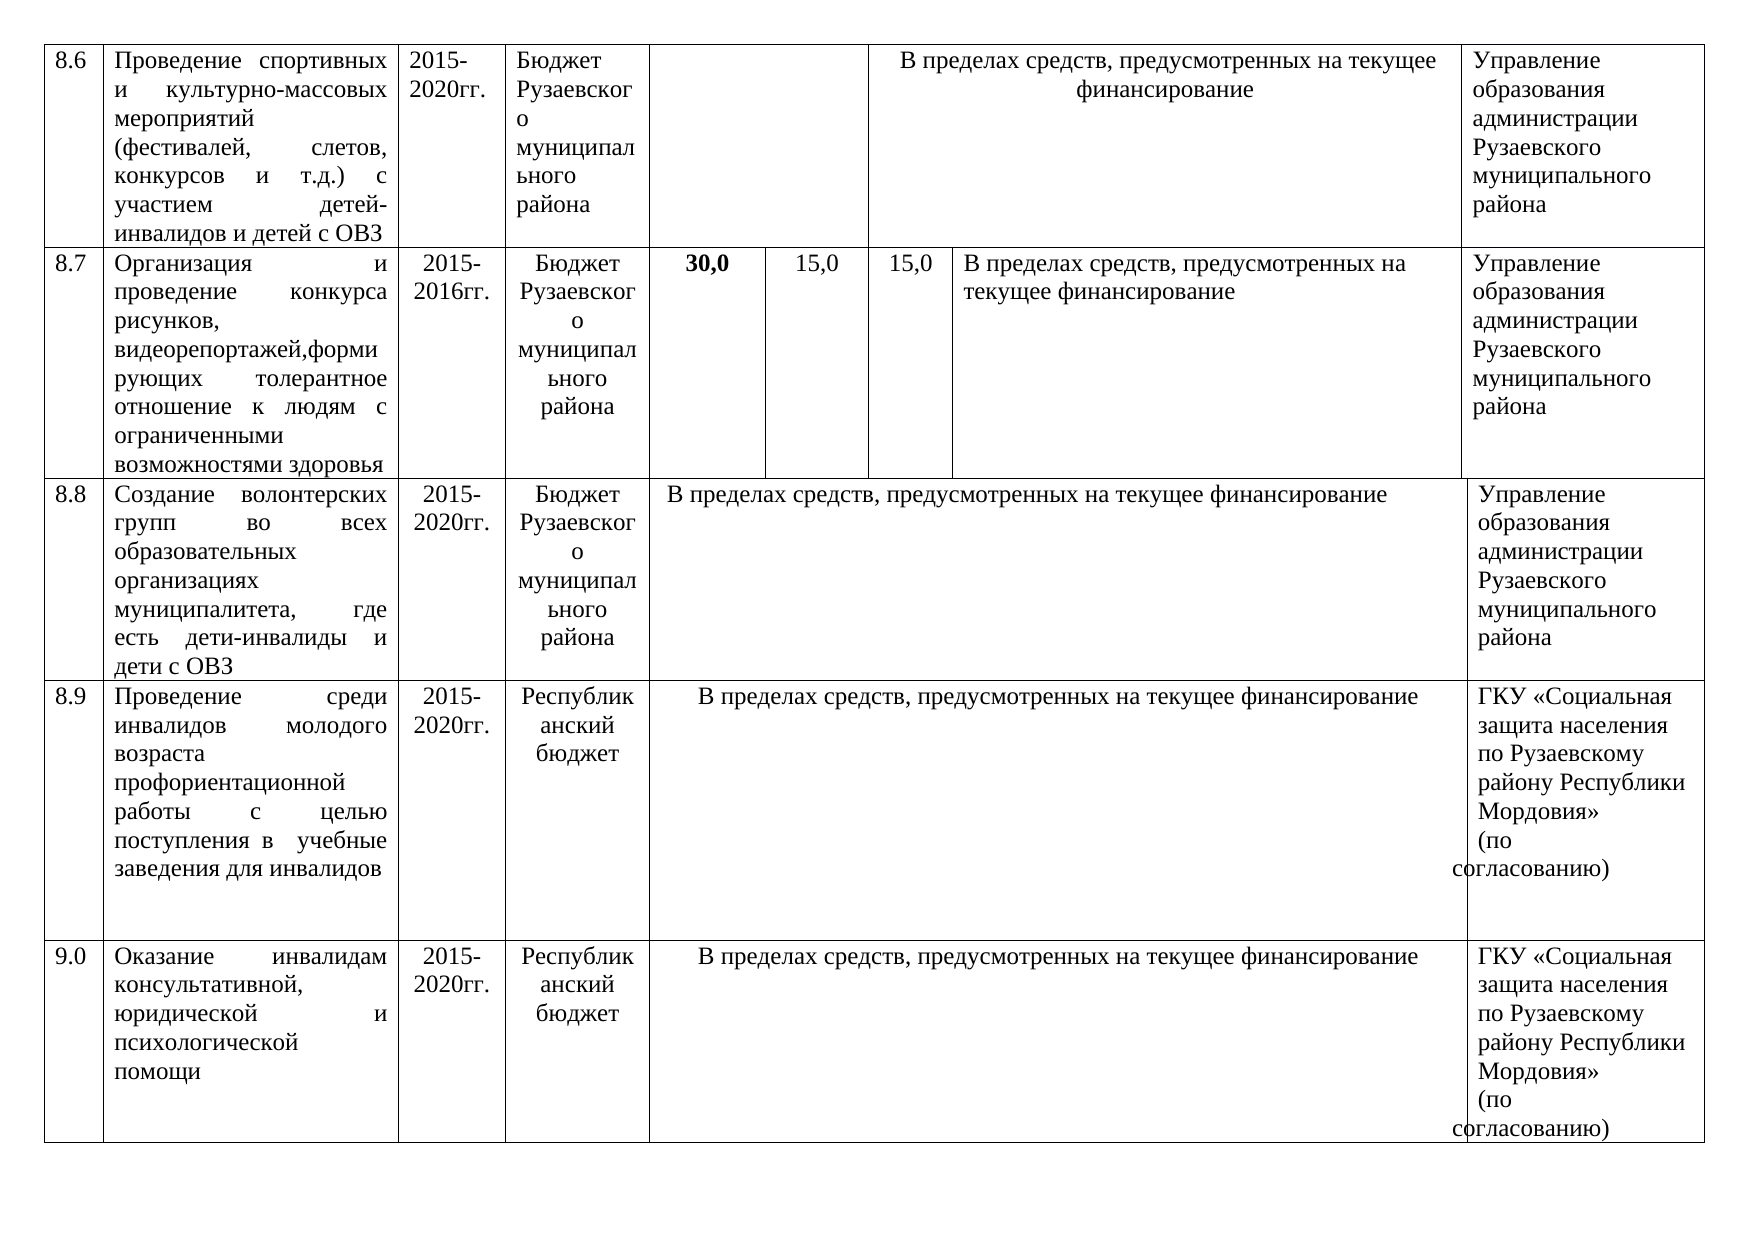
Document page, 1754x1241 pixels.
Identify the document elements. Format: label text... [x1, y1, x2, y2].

table_cell 2015-2020гг. [399, 941, 505, 1142]
table_cell 9.0 [45, 941, 103, 1142]
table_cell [506, 45, 649, 247]
table_cell В пределах средств, предусмотренных на текущее финансирование [650, 941, 1467, 1142]
table_cell Проведение спортивных и культурно-массовых мероприятий (фестивалей, слетов, конкурсов и т.д.) с участием детей-инвалидов и детей с ОВЗ [104, 45, 398, 247]
table_cell 8.9 [45, 681, 103, 940]
table_cell Управление образования администрации Рузаевского муниципального района [1468, 479, 1704, 680]
table_cell Создание волонтерских групп во всех образовательных организациях муниципалитета, где есть дети-инвалиды и дети с ОВЗ [104, 479, 398, 680]
table_cell Бюджет Рузаевского муниципального района [506, 248, 649, 478]
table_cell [869, 45, 1461, 247]
table_cell 8.6 [45, 45, 103, 247]
table_cell Оказание инвалидам консультативной, юридической и психологической помощи [104, 941, 398, 1142]
table_cell 15,0 [869, 248, 952, 478]
table_cell ГКУ «Социальная защита населения по Рузаевскому району Республики Мордовия» (по согласованию) [1468, 941, 1704, 1142]
table_cell 2015-2020гг. [399, 479, 505, 680]
table_cell В пределах средств, предусмотренных на текущее финансирование [650, 479, 1467, 680]
table_cell В пределах средств, предусмотренных на текущее финансирование [650, 681, 1467, 940]
table_cell 2015-2020гг. [399, 45, 505, 247]
table_cell Бюджет Рузаевского муниципального района [506, 479, 649, 680]
table_cell Республиканский бюджет [506, 681, 649, 940]
table_cell 8.8 [45, 479, 103, 680]
table_cell 30,0 [650, 248, 765, 478]
table_cell ГКУ «Социальная защита населения по Рузаевскому району Республики Мордовия» (по согласованию) [1468, 681, 1704, 940]
table_cell Республиканский бюджет [506, 941, 649, 1142]
table_cell 15,0 [766, 248, 868, 478]
table_cell 8.7 [45, 248, 103, 478]
table_cell Проведение среди инвалидов молодого возраста профориентационной работы с целью поступления в учебные заведения для инвалидов [104, 681, 398, 940]
table_cell 2015-2016гг. [399, 248, 505, 478]
table_cell 2015-2020гг. [399, 681, 505, 940]
table_cell Управление образования администрации Рузаевского муниципального района [1462, 248, 1704, 478]
table_cell В пределах средств, предусмотренных на текущее финансирование [953, 248, 1461, 478]
table_cell Организация и проведение конкурса рисунков, видеорепортажей,формирующих толерантное отношение к людям с ограниченными возможностями здоровья [104, 248, 398, 478]
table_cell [1462, 45, 1704, 247]
table_cell [650, 45, 868, 247]
